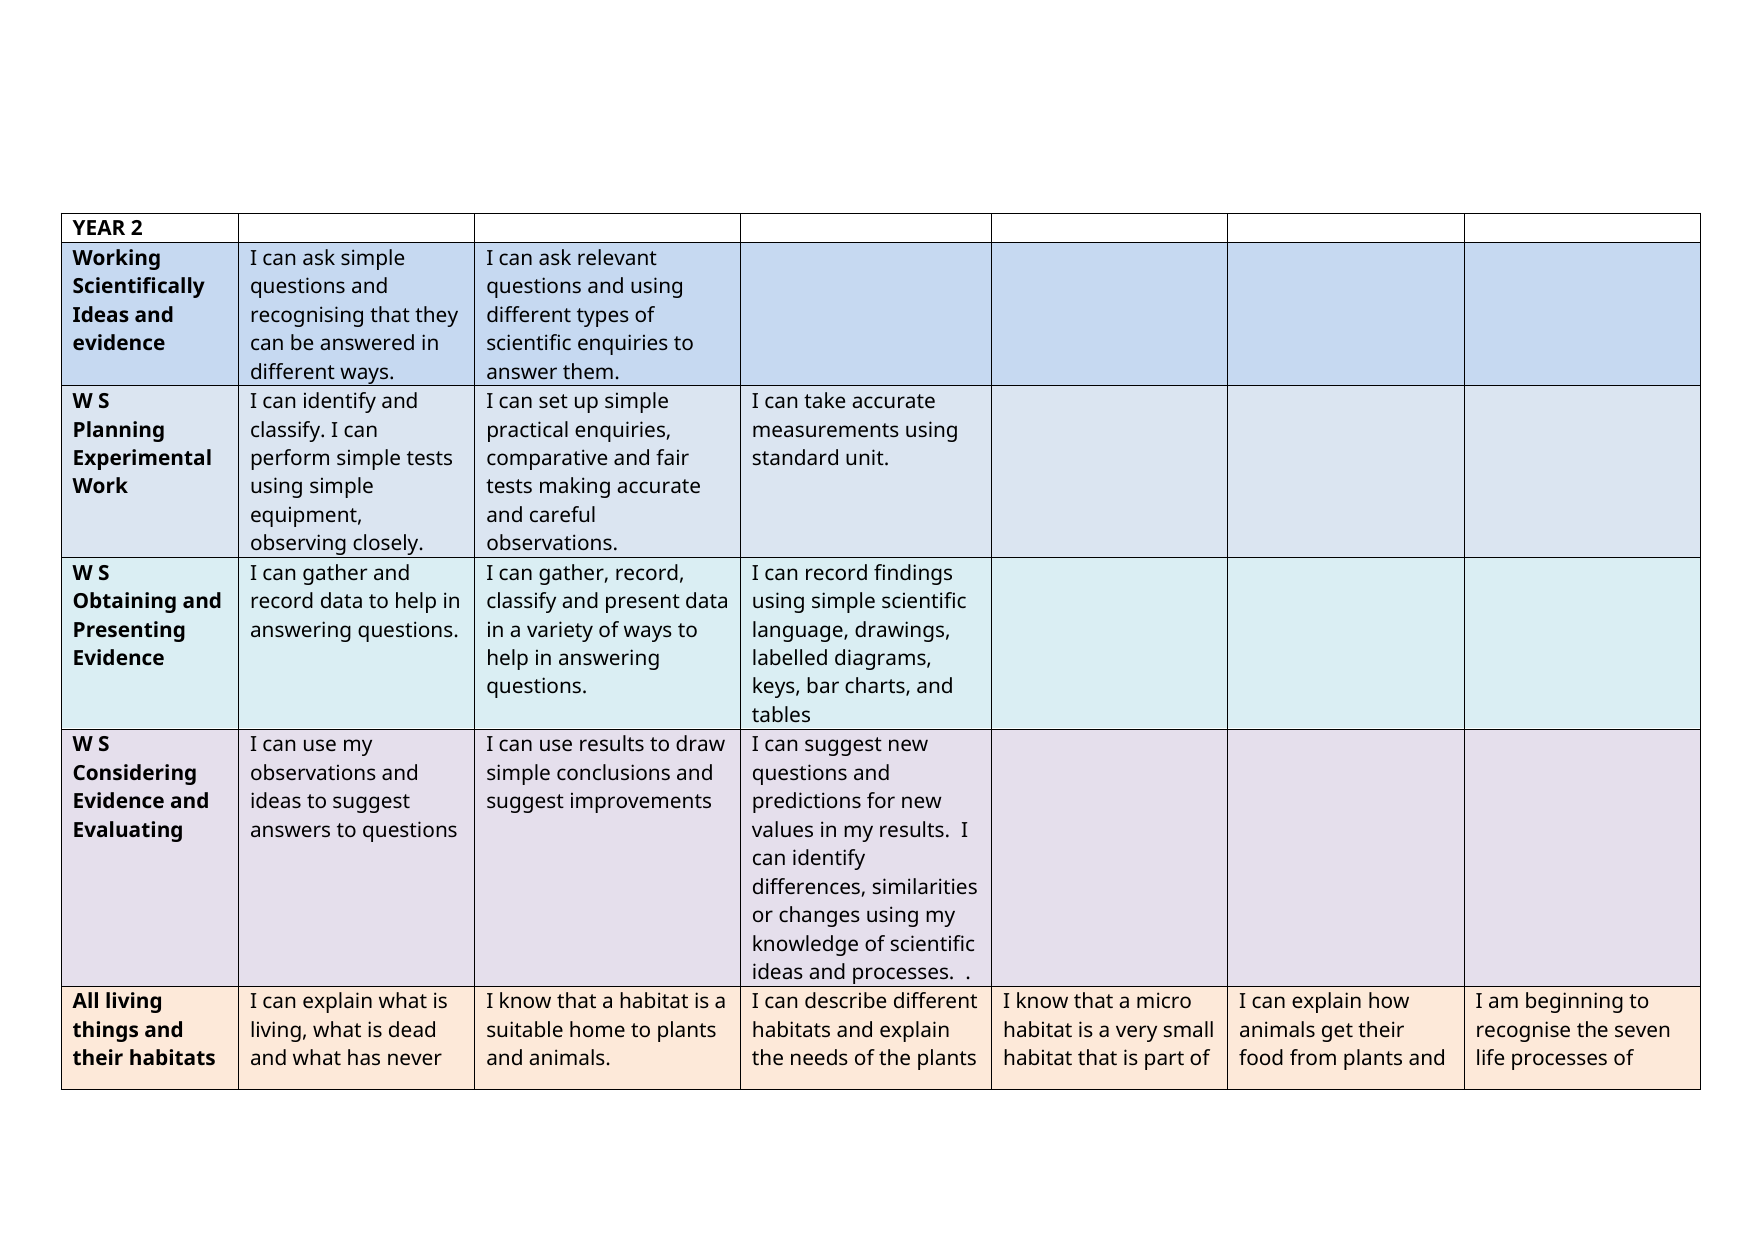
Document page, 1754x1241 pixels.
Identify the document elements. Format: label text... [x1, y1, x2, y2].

table_cell [1228, 730, 1464, 986]
table_cell I can ask relevant questions and using different types of scientific enquiries to answer them. [475, 243, 740, 385]
table_cell I can use results to draw simple conclusions and suggest improvements [475, 730, 740, 986]
table_cell I can gather, record, classify and present data in a variety of ways to help in answering questions. [475, 558, 740, 728]
table_header [239, 214, 474, 242]
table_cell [1228, 987, 1464, 1089]
table_cell Working Scientifically Ideas and evidence [62, 243, 238, 385]
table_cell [62, 987, 238, 1089]
table_cell [1228, 558, 1464, 728]
table_cell [1465, 243, 1700, 385]
table_cell [1228, 243, 1464, 385]
table_cell [1228, 386, 1464, 557]
table_cell [1465, 730, 1700, 986]
table_cell W S Planning Experimental Work [62, 386, 238, 557]
table_cell [1465, 558, 1700, 728]
table_cell I can set up simple practical enquiries, comparative and fair tests making accurate and careful observations. [475, 386, 740, 557]
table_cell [741, 987, 991, 1089]
table_cell I can gather and record data to help in answering questions. [239, 558, 474, 728]
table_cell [992, 987, 1227, 1089]
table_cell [1465, 987, 1700, 1089]
table_cell [992, 730, 1227, 986]
table_header [741, 214, 991, 242]
table_cell I can use my observations and ideas to suggest answers to questions [239, 730, 474, 986]
table_cell I can record findings using simple scientific language, drawings, labelled diagrams, keys, bar charts, and tables [741, 558, 991, 728]
table_cell [992, 558, 1227, 728]
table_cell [239, 987, 474, 1089]
table_cell W S Obtaining and Presenting Evidence [62, 558, 238, 728]
table_header [1465, 214, 1700, 242]
table_cell I can identify and classify. I can perform simple tests using simple equipment, observing closely. [239, 386, 474, 557]
table_cell W S Considering Evidence and Evaluating [62, 730, 238, 986]
table_header [1228, 214, 1464, 242]
table_header [475, 214, 740, 242]
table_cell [475, 987, 740, 1089]
table_header [992, 214, 1227, 242]
table_cell [1465, 386, 1700, 557]
table_cell I can suggest new questions and predictions for new values in my results. I can identify differences, similarities or changes using my knowledge of scientific ideas and processes. . [741, 730, 991, 986]
table_cell [992, 243, 1227, 385]
table_cell I can ask simple questions and recognising that they can be answered in different ways. [239, 243, 474, 385]
table_cell I can take accurate measurements using standard unit. [741, 386, 991, 557]
table_header YEAR 2 [62, 214, 238, 242]
table_cell [741, 243, 991, 385]
table_cell [992, 386, 1227, 557]
